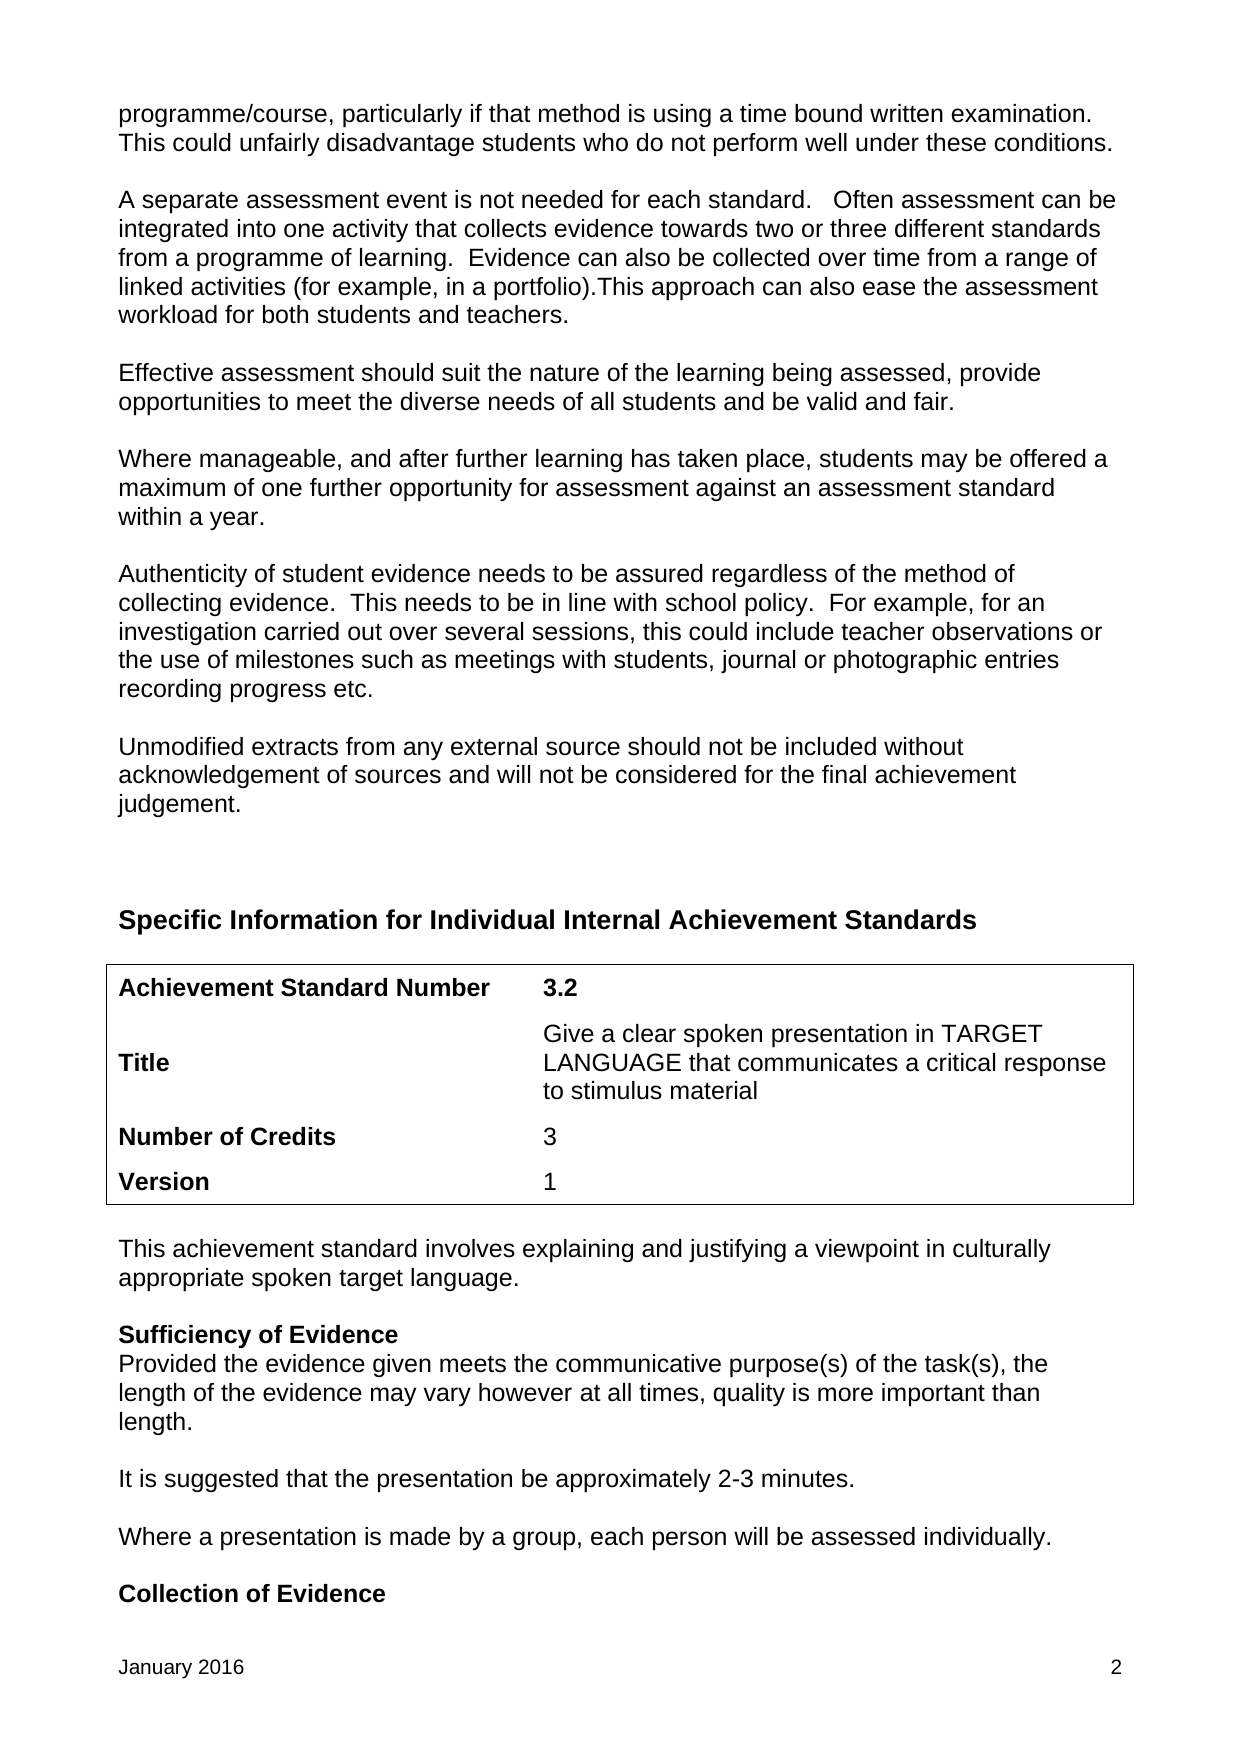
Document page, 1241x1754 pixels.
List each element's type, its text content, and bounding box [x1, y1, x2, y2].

table_cell Give a clear spoken presentation in TARGET LANGUAGE that communicates a critical response to stimulus material [532, 1011, 1133, 1113]
table_cell Title [107, 1011, 532, 1113]
table_cell 1 [532, 1159, 1133, 1204]
text Unmodified extracts from any external source should not be included without acknowledgement of sources and will not be considered for the final achievement judgement. [118, 732, 1122, 818]
table_cell 3 [532, 1114, 1133, 1159]
table_cell Version [107, 1159, 532, 1204]
text Collection of Evidence [118, 1579, 1122, 1608]
table_header 3.2 [532, 965, 1133, 1011]
text Authenticity of student evidence needs to be assured regardless of the method of collecting evidence. This needs to be in line with school policy. For example, for an investigation carried out over several sessions, this could include teacher observations or the use of milestones such as meetings with students, journal or photographic entries recording progress etc. [118, 559, 1122, 703]
table_cell Number of Credits [107, 1114, 532, 1159]
text Specific Information for Individual Internal Achievement Standards [118, 904, 1122, 935]
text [118, 99, 1122, 157]
text It is suggested that the presentation be approximately 2-3 minutes. [118, 1464, 1122, 1493]
text Provided the evidence given meets the communicative purpose(s) of the task(s), the length of the evidence may vary however at all times, quality is more important than length. [118, 1349, 1122, 1435]
text Effective assessment should suit the nature of the learning being assessed, provide opportunities to meet the diverse needs of all students and be valid and fair. [118, 358, 1122, 415]
text A separate assessment event is not needed for each standard. Often assessment can be integrated into one activity that collects evidence towards two or three different standards from a programme of learning. Evidence can also be collected over time from a range of linked activities (for example, in a portfolio).This approach can also ease the assessment workload for both students and teachers. [118, 185, 1122, 329]
text Where a presentation is made by a group, each person will be assessed individually. [118, 1522, 1122, 1550]
table_header Achievement Standard Number [107, 965, 532, 1011]
text Where manageable, and after further learning has taken place, students may be offered a maximum of one further opportunity for assessment against an assessment standard within a year. [118, 444, 1122, 530]
subtitle Sufficiency of Evidence [118, 1320, 1122, 1349]
text This achievement standard involves explaining and justifying a viewpoint in culturally appropriate spoken target language. [118, 1234, 1122, 1292]
